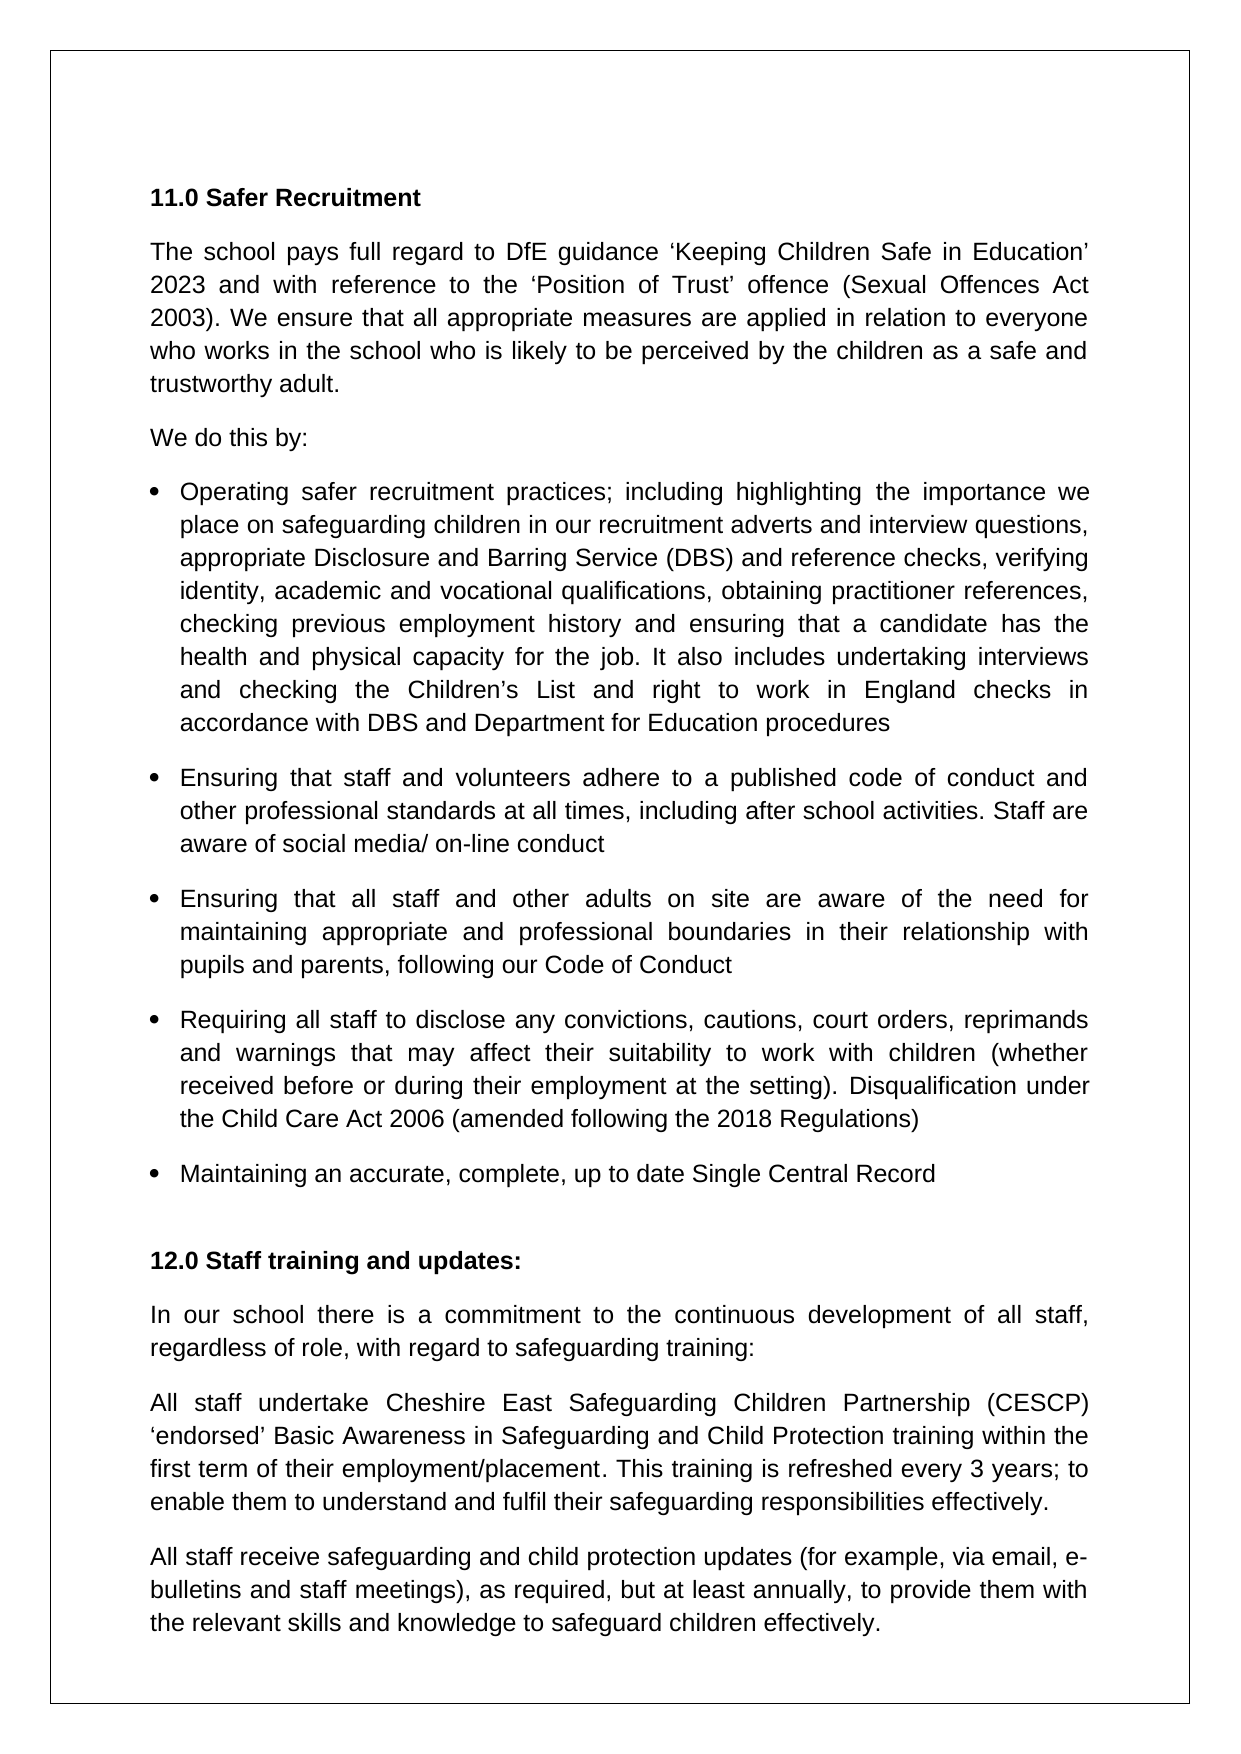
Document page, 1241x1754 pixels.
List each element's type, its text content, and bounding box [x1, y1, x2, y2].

text All staff undertake Cheshire East Safeguarding Children Partnership (CESCP) ‘endorsed’ Basic Awareness in Safeguarding and Child Protection training within the first term of their employment/placement. This training is refreshed every 3 years; to enable them to understand and fulfil their safeguarding responsibilities effectively. [150, 1388, 1090, 1516]
list Maintaining an accurate, complete, up to date Single Central Record [150, 1159, 1090, 1188]
list Operating safer recruitment practices; including highlighting the importance we place on safeguarding children in our recruitment adverts and interview questions, appropriate Disclosure and Barring Service (DBS) and reference checks, verifying identity, academic and vocational qualifications, obtaining practitioner references, checking previous employment history and ensuring that a candidate has the health and physical capacity for the job. It also includes undertaking interviews and checking the Children’s List and right to work in England checks in accordance with DBS and Department for Education procedures [150, 477, 1090, 737]
text 12.0 Staff training and updates: [150, 1246, 1090, 1275]
text All staff receive safeguarding and child protection updates (for example, via email, e-bulletins and staff meetings), as required, but at least annually, to provide them with the relevant skills and knowledge to safeguard children effectively. [150, 1542, 1090, 1637]
list Ensuring that all staff and other adults on site are aware of the need for maintaining appropriate and professional boundaries in their relationship with pupils and parents, following our Code of Conduct [150, 884, 1090, 979]
text In our school there is a commitment to the continuous development of all staff, regardless of role, with regard to safeguarding training: [150, 1300, 1090, 1362]
list Requiring all staff to disclose any convictions, cautions, court orders, reprimands and warnings that may affect their suitability to work with children (whether received before or during their employment at the setting). Disqualification under the Child Care Act 2006 (amended following the 2018 Regulations) [150, 1005, 1090, 1133]
text 11.0 Safer Recruitment [150, 183, 1090, 212]
text We do this by: [150, 423, 1090, 452]
list Ensuring that staff and volunteers adhere to a published code of conduct and other professional standards at all times, including after school activities. Staff are aware of social media/ on-line conduct [150, 763, 1090, 858]
text The school pays full regard to DfE guidance ‘Keeping Children Safe in Education’ 2023 and with reference to the ‘Position of Trust’ offence (Sexual Offences Act 2003). We ensure that all appropriate measures are applied in relation to everyone who works in the school who is likely to be perceived by the children as a safe and trustworthy adult. [150, 237, 1090, 398]
